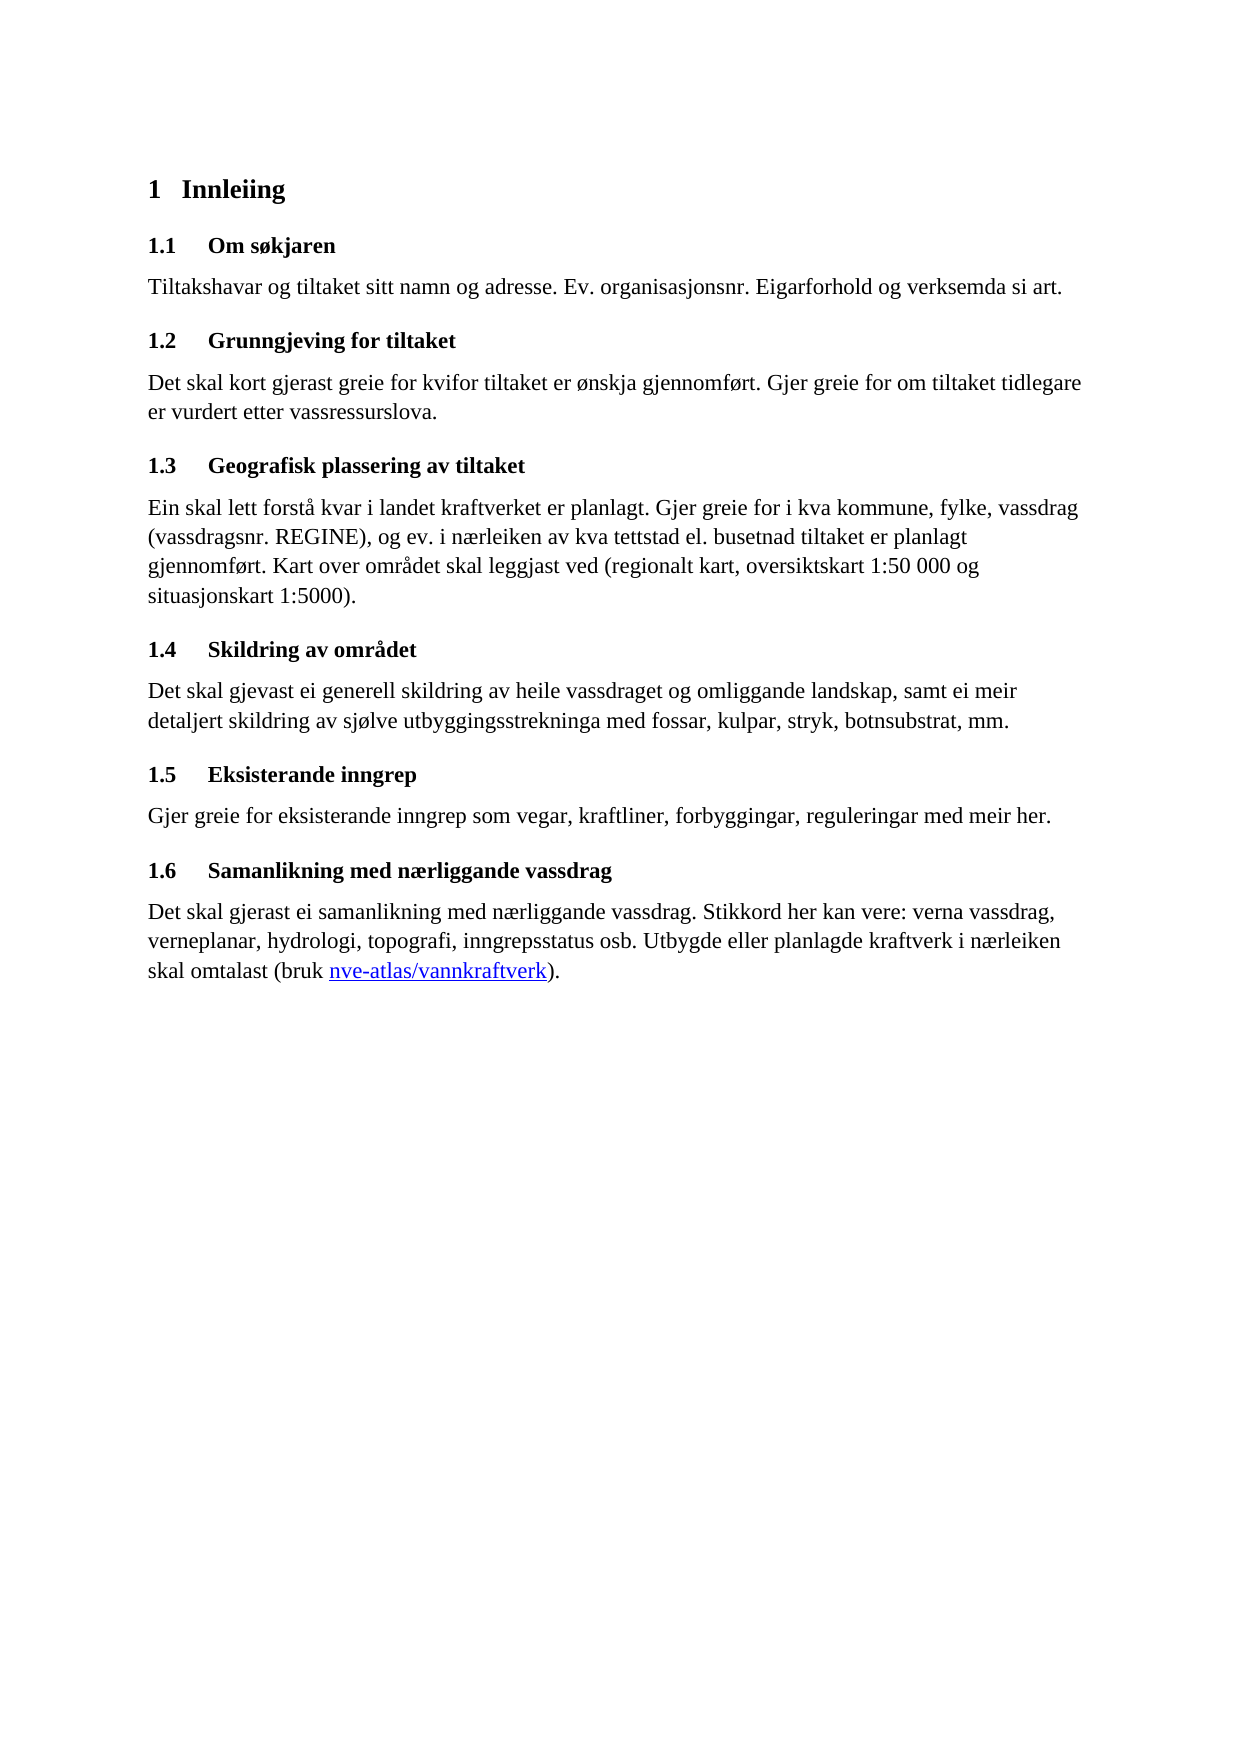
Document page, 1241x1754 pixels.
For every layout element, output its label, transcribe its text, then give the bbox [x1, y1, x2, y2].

subtitle 1 Innleiing [148, 173, 1092, 204]
text Ein skal lett forstå kvar i landet kraftverket er planlagt. Gjer greie for i kva kommune, fylke, vassdrag (vassdragsnr. REGINE), og ev. i nærleiken av kva tettstad el. busetnad tiltaket er planlagt gjennomført. Kart over området skal leggjast ved (regionalt kart, oversiktskart 000 og situasjonskart 1:5000). [148, 491, 1092, 608]
text Det skal kort gjerast greie for kvifor tiltaket er ønskja gjennomført. Gjer greie for om tiltaket tidlegare er vurdert etter vassressurslova. [148, 366, 1092, 425]
subtitle 1.1 Om søkjaren [148, 229, 1092, 258]
subtitle 1.4 Skildring av området [148, 633, 1092, 662]
text Det skal gjevast ei generell skildring av heile vassdraget og omliggande landskap, samt ei meir detaljert skildring av sjølve utbyggingsstrekninga med fossar, kulpar, stryk, botnsubstrat, mm. [148, 675, 1092, 733]
subtitle 1.5 Eksisterande inngrep [148, 758, 1092, 787]
subtitle 1.6 Samanlikning med nærliggande vassdrag [148, 854, 1092, 883]
text Tiltakshavar og tiltaket sitt namn og adresse. Ev. organisasjonsnr. Eigarforhold og verksemda si art. [148, 271, 1092, 300]
subtitle 1.3 Geografisk plassering av tiltaket [148, 450, 1092, 479]
subtitle 1.2 Grunngjeving for tiltaket [148, 325, 1092, 354]
text Det skal gjerast ei samanlikning med nærliggande vassdrag. Stikkord her kan vere: verna vassdrag, verneplanar, hydrologi, topografi, inngrepsstatus osb. Utbygde eller planlagde kraftverk i nærleiken skal omtalast (bruk nve-atlas/vannkraftverk). [148, 896, 1092, 983]
text Gjer greie for eksisterande inngrep som vegar, kraftliner, forbyggingar, reguleringar med meir her. [148, 800, 1092, 829]
